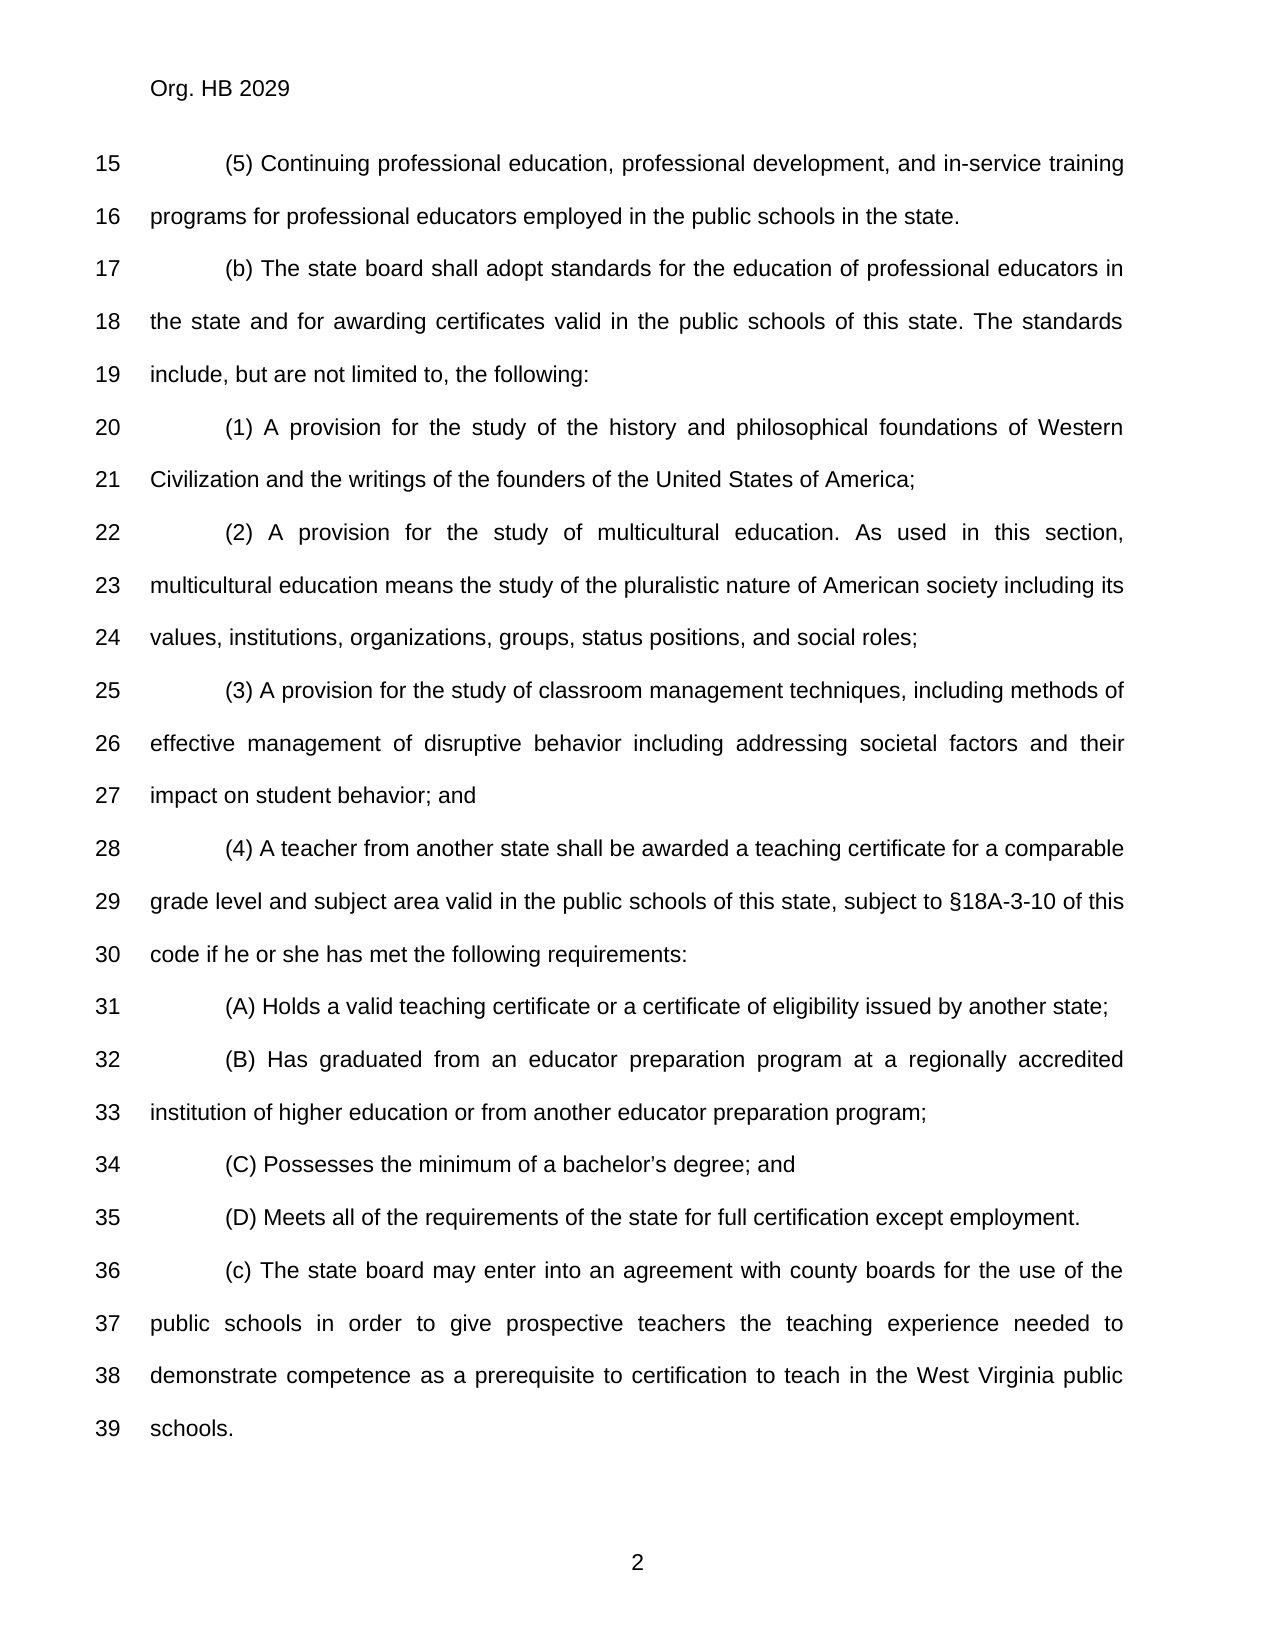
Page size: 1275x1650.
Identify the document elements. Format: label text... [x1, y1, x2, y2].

text (2) A provision for the study of multicultural education. As used in this section, multicultural education means the study of the pluralistic nature of American society including its values, institutions, organizations, groups, status positions, and social roles; [150, 519, 1125, 651]
text (4) A teacher from another state shall be awarded a teaching certificate for a comparable grade level and subject area valid in the public schools of this state, subject to §18A-3-10 of this code if he or she has met the following requirements: [150, 835, 1125, 967]
text (B) Has graduated from an educator preparation program at a regionally accredited institution of higher education or from another educator preparation program; [150, 1046, 1125, 1125]
text (c) The state board may enter into an agreement with county boards for the use of the public schools in order to give prospective teachers the teaching experience needed to demonstrate competence as a prerequisite to certification to teach in the West Virginia public schools. [150, 1257, 1125, 1441]
text (3) A provision for the study of classroom management techniques, including methods of effective management of disruptive behavior including addressing societal factors and their impact on student behavior; and [150, 677, 1125, 809]
text (A) Holds a valid teaching certificate or a certificate of eligibility issued by another state; [150, 993, 1125, 1020]
text (D) Meets all of the requirements of the state for full certification except employment. [150, 1204, 1125, 1231]
text (b) The state board shall adopt standards for the education of professional educators in the state and for awarding certificates valid in the public schools of this state. The standards include, but are not limited to, the following: [150, 255, 1125, 387]
text (C) Possesses the minimum of a bachelor’s degree; and [150, 1151, 1125, 1178]
text (1) A provision for the study of the history and philosophical foundations of Western Civilization and the writings of the founders of the United States of America; [150, 413, 1125, 493]
text (5) Continuing professional education, professional development, and in-service training programs for professional educators employed in the public schools in the state. [150, 150, 1125, 229]
